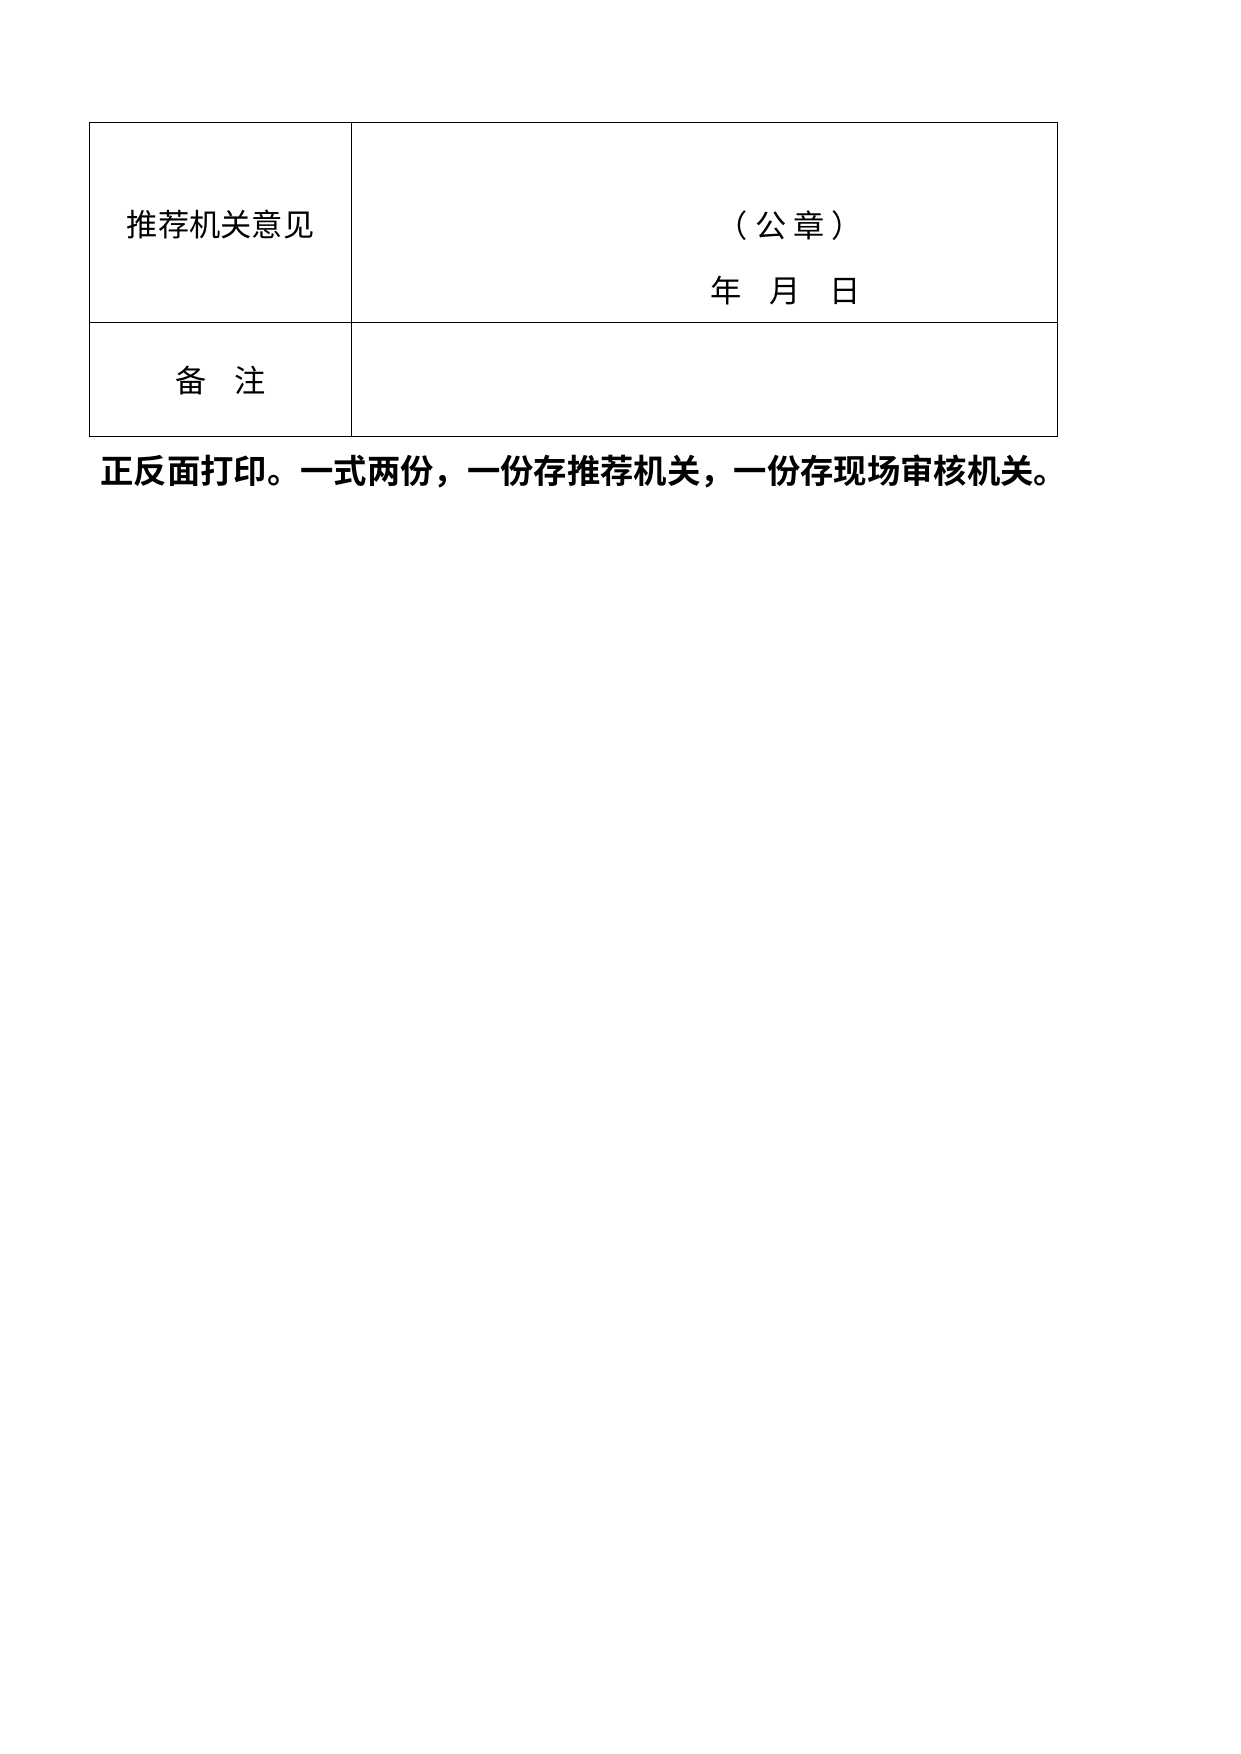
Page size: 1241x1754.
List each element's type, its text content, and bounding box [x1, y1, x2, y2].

table_cell 推荐机关意见 [90, 123, 351, 322]
table_cell 备 注 [90, 323, 351, 436]
table_cell （ 公 章 ） 年 月 日 [352, 123, 1057, 322]
table_cell [352, 323, 1057, 436]
text 正反面打印。一式两份，一份存推荐机关，一份存现场审核机关。 [100, 437, 1081, 502]
